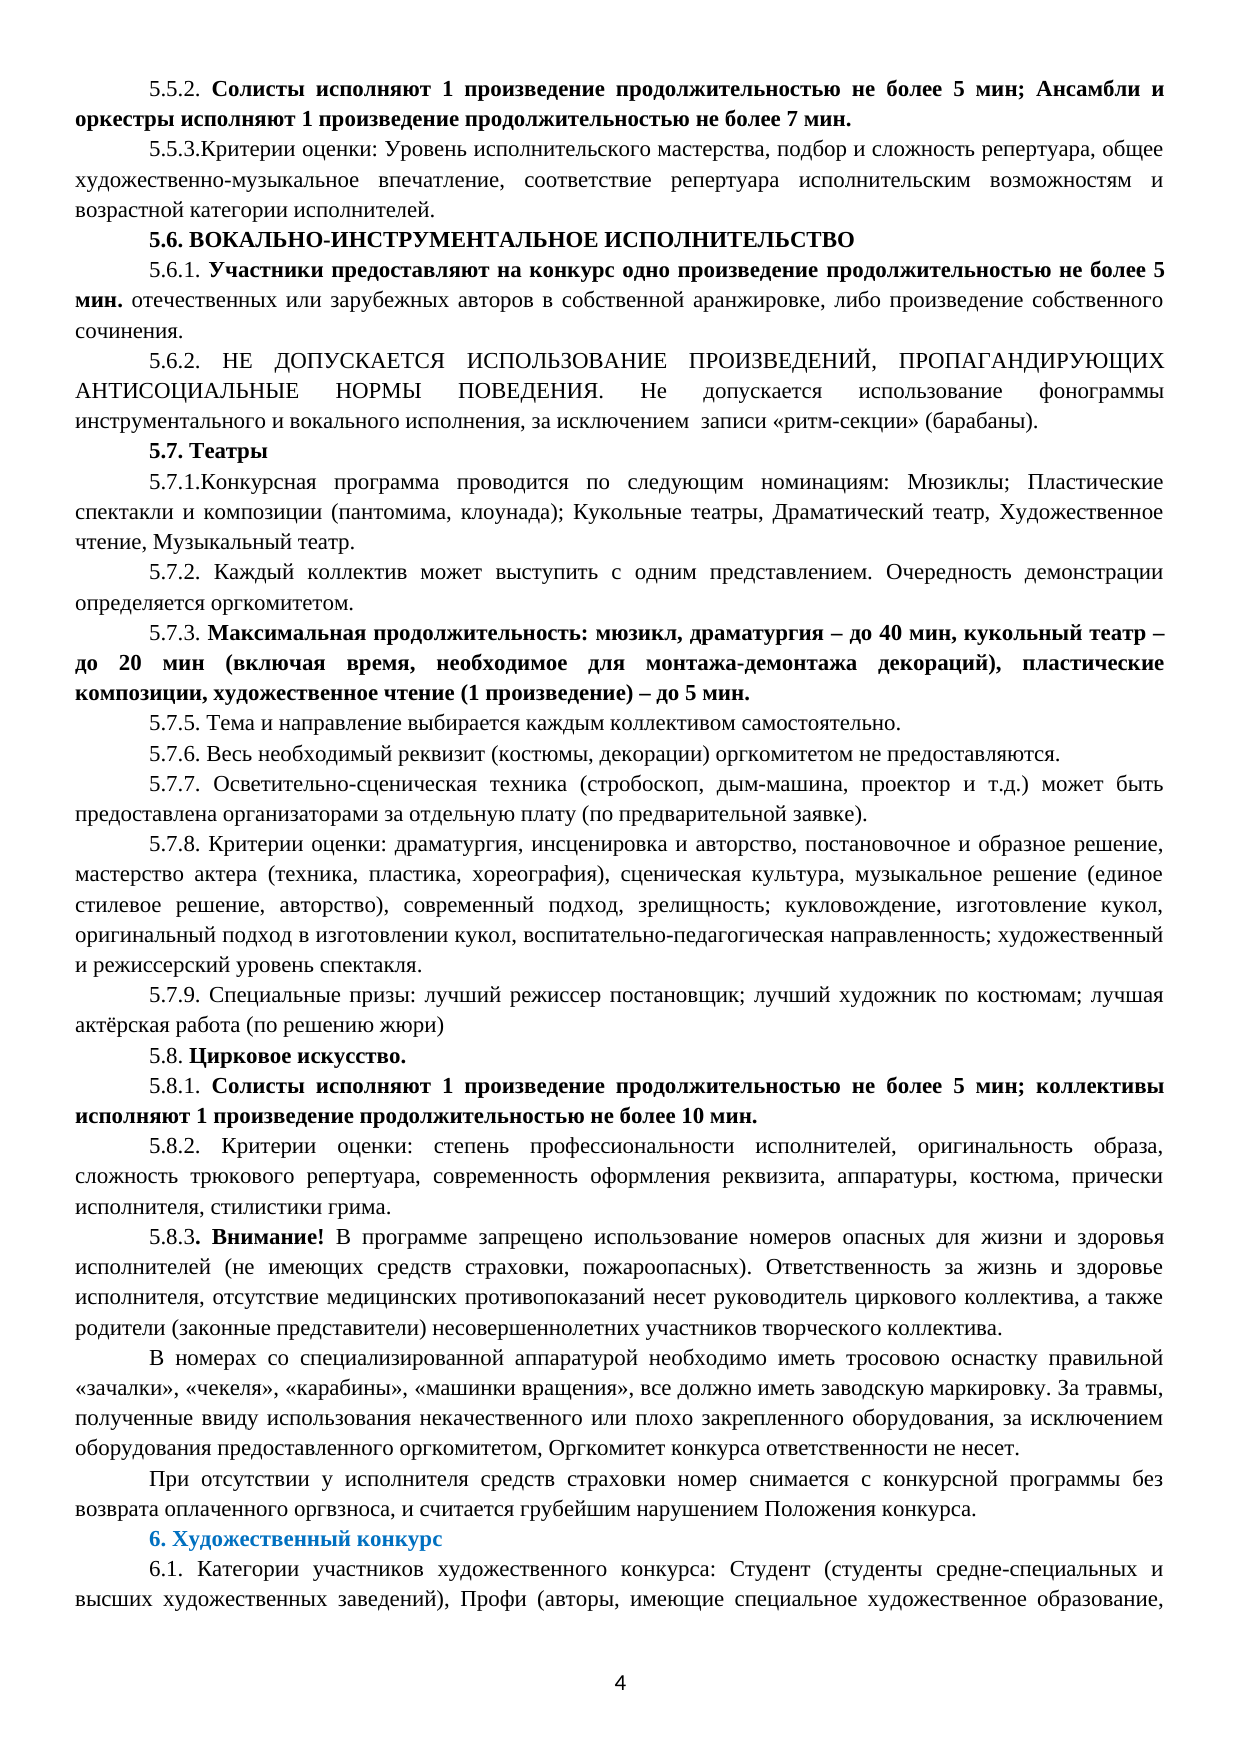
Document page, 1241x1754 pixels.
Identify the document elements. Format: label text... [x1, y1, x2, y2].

text 5.7.7. Осветительно-сценическая техника (стробоскоп, дым-машина, проектор и т.д.) может быть предоставлена организаторами за отдельную плату (по предварительной заявке). [75, 770, 1165, 826]
text 5.8.1. Солисты исполняют 1 произведение продолжительностью не более 5 мин; коллективы исполняют 1 произведение продолжительностью не более 10 мин. [75, 1072, 1165, 1128]
text 5.5.2. Солисты исполняют 1 произведение продолжительностью не более 5 мин; Ансамбли и оркестры исполняют 1 произведение продолжительностью не более 7 мин. [75, 75, 1165, 132]
text 5.6.2. НЕ ДОПУСКАЕТСЯ ИСПОЛЬЗОВАНИЕ ПРОИЗВЕДЕНИЙ, ПРОПАГАНДИРУЮЩИХ АНТИСОЦИАЛЬНЫЕ НОРМЫ ПОВЕДЕНИЯ. Не допускается использование фонограммы инструментального и вокального исполнения, за исключением записи «ритм-секции» (барабаны). [75, 347, 1165, 434]
text 5.7.5. Тема и направление выбирается каждым коллективом самостоятельно. [75, 709, 1165, 736]
text 5.8.3. Внимание! В программе запрещено использование номеров опасных для жизни и здоровья исполнителей (не имеющих средств страховки, пожароопасных). Ответственность за жизнь и здоровье исполнителя, отсутствие медицинских противопоказаний несет руководитель циркового коллектива, а также родители (законные представители) несовершеннолетних участников творческого коллектива. [75, 1223, 1165, 1340]
text 5.7.8. Критерии оценки: драматургия, инсценировка и авторство, постановочное и образное решение, мастерство актера (техника, пластика, хореография), сценическая культура, музыкальное решение (единое стилевое решение, авторство), современный подход, зрелищность; кукловождение, изготовление кукол, оригинальный подход в изготовлении кукол, воспитательно-педагогическая направленность; художественный и режиссерский уровень спектакля. [75, 830, 1165, 977]
text 5.7.1.Конкурсная программа проводится по следующим номинациям: Мюзиклы; Пластические спектакли и композиции (пантомима, клоунада); Кукольные театры, Драматический театр, Художественное чтение, Музыкальный театр. [75, 468, 1165, 554]
text 5.7.3. Максимальная продолжительность: мюзикл, драматургия – до 40 мин, кукольный театр – до 20 мин (включая время, необходимое для монтажа-демонтажа декораций), пластические композиции, художественное чтение (1 произведение) – до 5 мин. [75, 619, 1165, 706]
text При отсутствии у исполнителя средств страховки номер снимается с конкурсной программы без возврата оплаченного оргвзноса, и считается грубейшим нарушением Положения конкурса. [75, 1464, 1165, 1521]
text 5.7.9. Специальные призы: лучший режиссер постановщик; лучший художник по костюмам; лучшая актёрская работа (по решению жюри) [75, 981, 1165, 1038]
text 5.6. ВОКАЛЬНО-ИНСТРУМЕНТАЛЬНОЕ ИСПОЛНИТЕЛЬСТВО [75, 226, 1165, 252]
text 5.7.2. Каждый коллектив может выступить с одним представлением. Очередность демонстрации определяется оргкомитетом. [75, 558, 1165, 615]
text 5.8.2. Критерии оценки: степень профессиональности исполнителей, оригинальность образа, сложность трюкового репертуара, современность оформления реквизита, аппаратуры, костюма, прически исполнителя, стилистики грима. [75, 1132, 1165, 1219]
text 5.5.3.Критерии оценки: Уровень исполнительского мастерства, подбор и сложность репертуара, общее художественно-музыкальное впечатление, соответствие репертуара исполнительским возможностям и возрастной категории исполнителей. [75, 135, 1165, 222]
text 5.6.1. Участники предоставляют на конкурс одно произведение продолжительностью не более 5 мин. отечественных или зарубежных авторов в собственной аранжировке, либо произведение собственного сочинения. [75, 256, 1165, 343]
text В номерах со специализированной аппаратурой необходимо иметь тросовою оснастку правильной «зачалки», «чекеля», «карабины», «машинки вращения», все должно иметь заводскую маркировку. За травмы, полученные ввиду использования некачественного или плохо закрепленного оборудования, за исключением оборудования предоставленного оргкомитетом, Оргкомитет конкурса ответственности не несет. [75, 1344, 1165, 1461]
text 6. Художественный конкурс [75, 1525, 1165, 1551]
text 5.7.6. Весь необходимый реквизит (костюмы, декорации) оргкомитетом не предоставляются. [75, 739, 1165, 766]
text 5.7. Театры [75, 437, 1165, 464]
text 5.8. Цирковое искусство. [75, 1042, 1165, 1068]
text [75, 1555, 1165, 1612]
